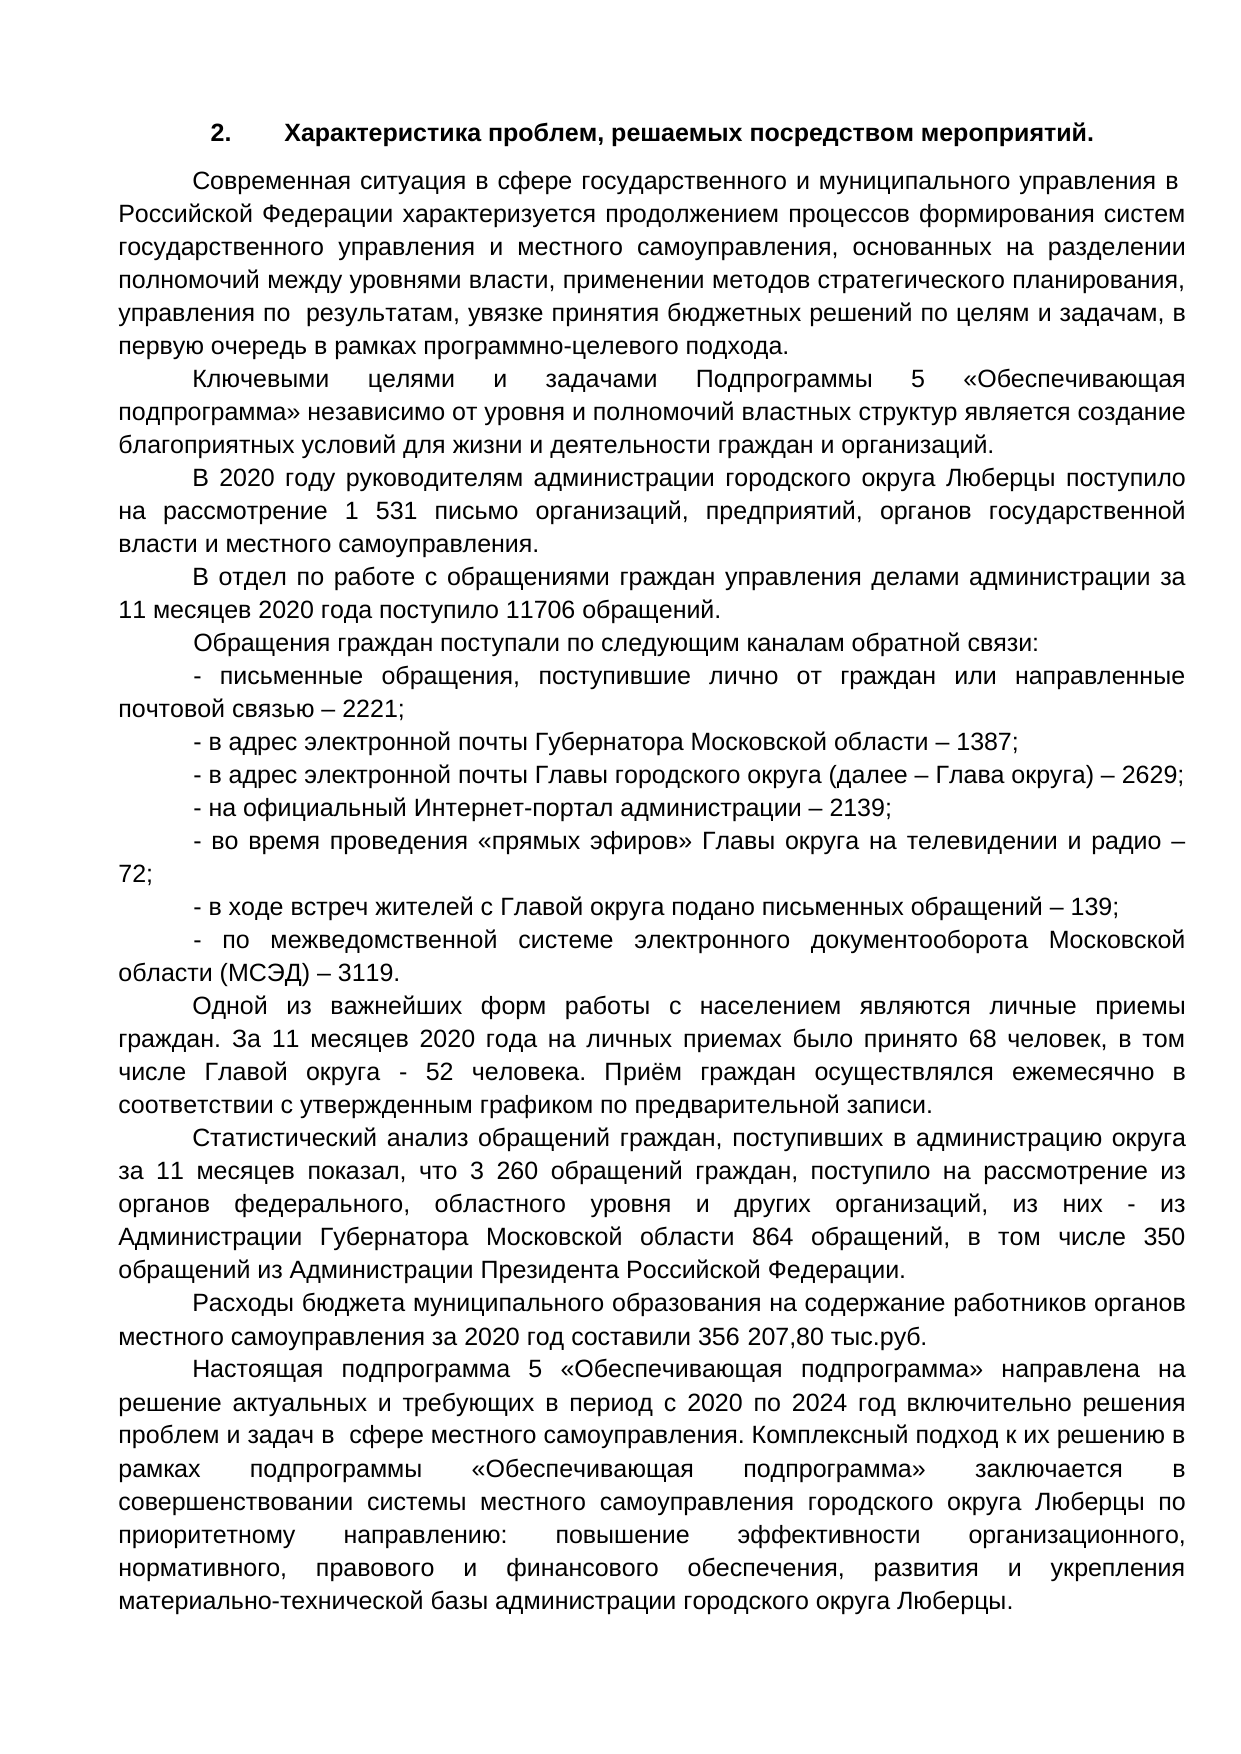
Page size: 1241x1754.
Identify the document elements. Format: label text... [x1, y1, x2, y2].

text В отдел по работе с обращениями граждан управления делами администрации за 11 месяцев 2020 года поступило 11706 обращений. [118, 562, 1187, 624]
text Одной из важнейших форм работы с населением являются личные приемы граждан. За 11 месяцев 2020 года на личных приемах было принято 68 человек, в том числе Главой округа - 52 человека. Приём граждан осуществлялся ежемесячно в соответствии с утвержденным графиком по предварительной записи. [118, 991, 1187, 1119]
text Расходы бюджета муниципального образования на содержание работников органов местного самоуправления за 2020 год составили 356 207,80 тыс.руб. [118, 1288, 1187, 1350]
text Настоящая подпрограмма 5 «Обеспечивающая подпрограмма» направлена на решение актуальных и требующих в период с 2020 по 2024 год включительно решения проблем и задач в сфере местного самоуправления. Комплексный подход к их решению в рамках подпрограммы «Обеспечивающая подпрограмма» заключается в совершенствовании системы местного самоуправления городского округа Люберцы по приоритетному направлению: повышение эффективности организационного, нормативного, правового и финансового обеспечения, развития и укрепления материально-технической базы администрации городского округа Люберцы. [118, 1354, 1187, 1614]
text - в адрес электронной почты Губернатора Московской области – 1387; [118, 727, 1187, 756]
text Обращения граждан поступали по следующим каналам обратной связи: [118, 628, 1187, 657]
text Современная ситуация в сфере государственного и муниципального управления в Российской Федерации характеризуется продолжением процессов формирования систем государственного управления и местного самоуправления, основанных на разделении полномочий между уровнями власти, применении методов стратегического планирования, управления по результатам, увязке принятия бюджетных решений по целям и задачам, в первую очередь в рамках программно-целевого подхода. [118, 166, 1187, 359]
text - письменные обращения, поступившие лично от граждан или направленные почтовой связью – 2221; [118, 661, 1187, 723]
text - на официальный Интернет-портал администрации – 2139; [118, 793, 1187, 822]
list Характеристика проблем, решаемых посредством мероприятий. [118, 118, 1187, 147]
text - во время проведения «прямых эфиров» Главы округа на телевидении и радио – 72; [118, 826, 1187, 888]
text Ключевыми целями и задачами Подпрограммы 5 «Обеспечивающая подпрограмма» независимо от уровня и полномочий властных структур является создание благоприятных условий для жизни и деятельности граждан и организаций. [118, 364, 1187, 459]
text - по межведомственной системе электронного документооборота Московской области (МСЭД) – 3119. [118, 925, 1187, 987]
text В 2020 году руководителям администрации городского округа Люберцы поступило на рассмотрение 1 531 письмо организаций, предприятий, органов государственной власти и местного самоуправления. [118, 463, 1187, 558]
text Статистический анализ обращений граждан, поступивших в администрацию округа за 11 месяцев показал, что 3 260 обращений граждан, поступило на рассмотрение из органов федерального, областного уровня и других организаций, из них - из Администрации Губернатора Московской области 864 обращений, в том числе 350 обращений из Администрации Президента Российской Федерации. [118, 1123, 1187, 1284]
text - в ходе встреч жителей с Главой округа подано письменных обращений – 139; [118, 892, 1187, 921]
text - в адрес электронной почты Главы городского округа (далее – Глава округа) – 2629; [118, 760, 1187, 789]
